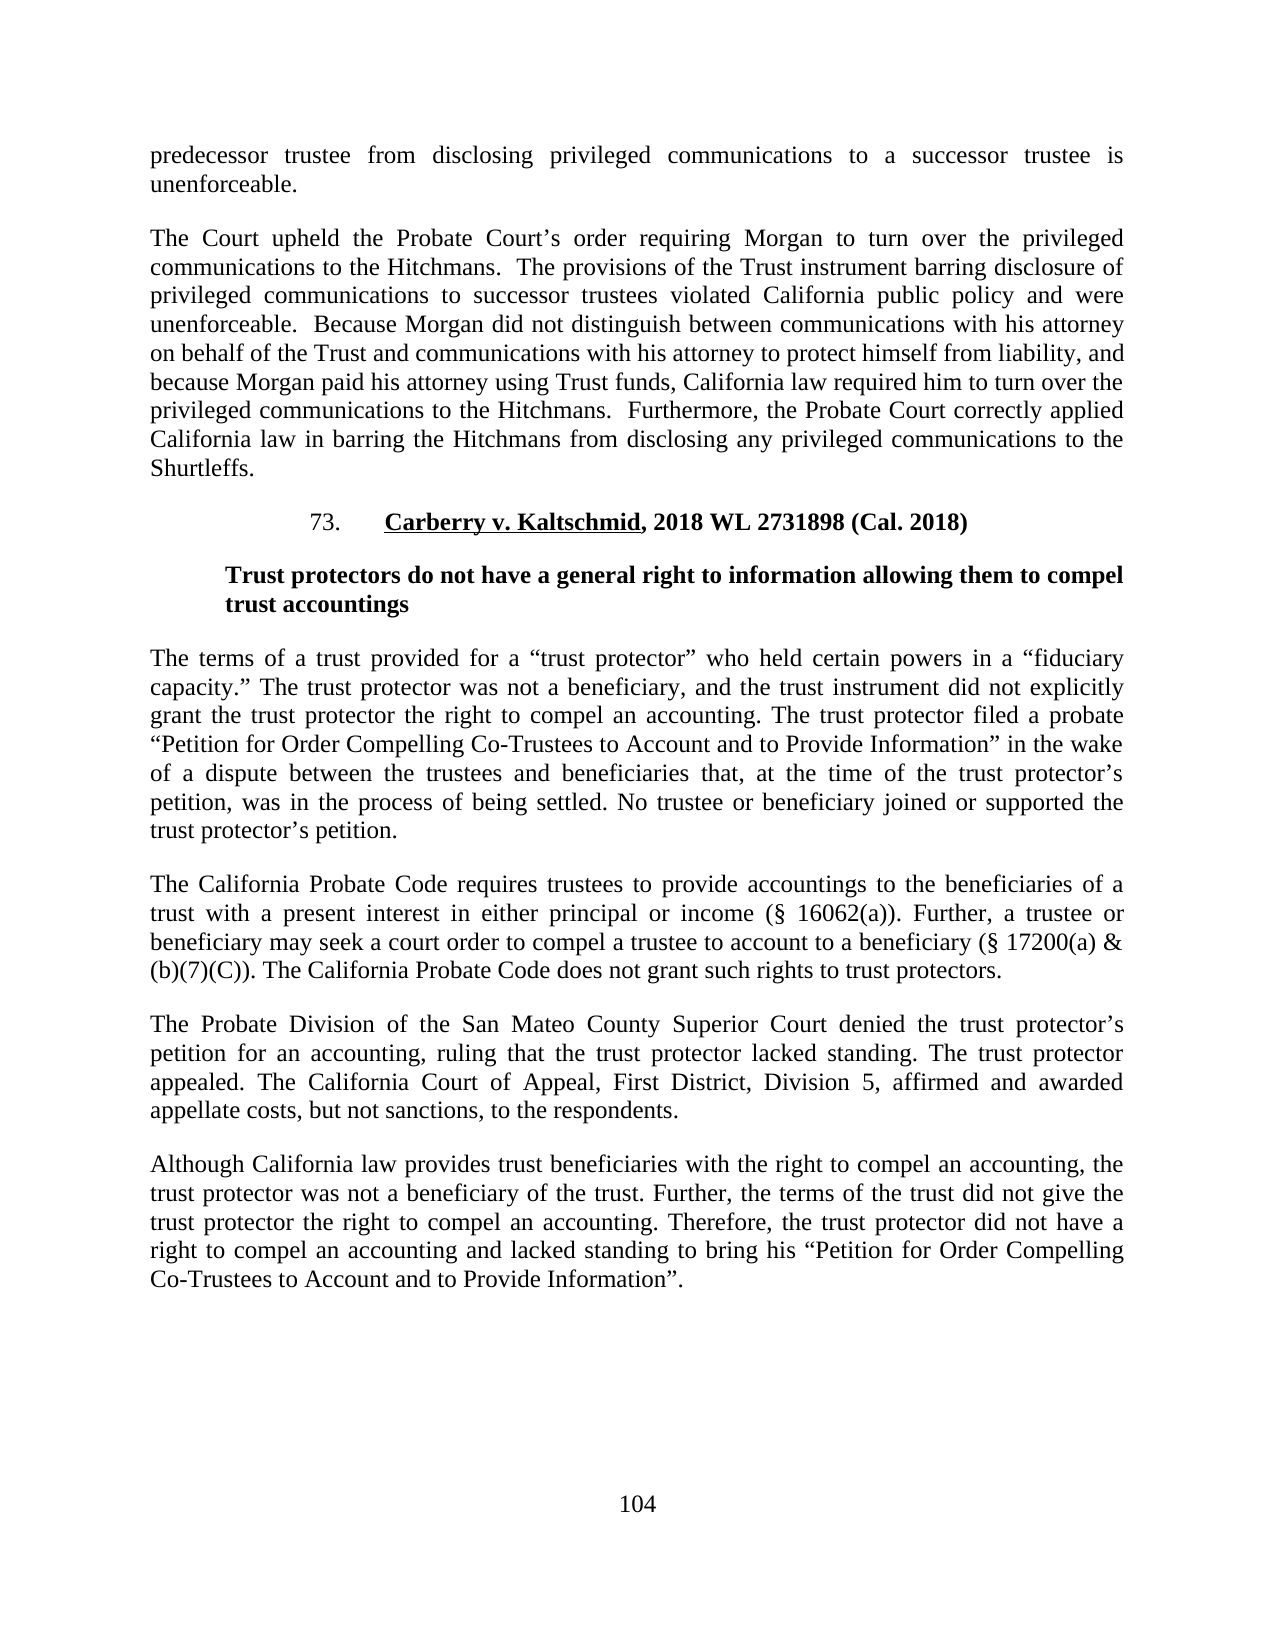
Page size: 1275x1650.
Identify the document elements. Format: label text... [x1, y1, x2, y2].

text Trust protectors do not have a general right to information allowing them to compel trust accountings [225, 561, 1125, 618]
text The California Probate Code requires trustees to provide accountings to the beneficiaries of a trust with a present interest in either principal or income (§ 16062(a)). Further, a trustee or beneficiary may seek a court order to compel a trustee to account to a beneficiary (§ 17200(a) & (b)(7)(C)). The California Probate Code does not grant such rights to trust protectors. [150, 869, 1125, 984]
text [150, 141, 1125, 198]
text The Probate Division of the San Mateo County Superior Court denied the trust protector’s petition for an accounting, ruling that the trust protector lacked standing. The trust protector appealed. The California Court of Appeal, First District, Division 5, affirmed and awarded appellate costs, but not sanctions, to the respondents. [150, 1009, 1125, 1124]
list Carberry v. Kaltschmid, 2018 WL 2731898 (Cal. 2018) [309, 507, 1125, 536]
text The terms of a trust provided for a “trust protector” who held certain powers in a “fiduciary capacity.” The trust protector was not a beneficiary, and the trust instrument did not explicitly grant the trust protector the right to compel an accounting. The trust protector filed a probate “Petition for Order Compelling Co-Trustees to Account and to Provide Information” in the wake of a dispute between the trustees and beneficiaries that, at the time of the trust protector’s petition, was in the process of being settled. No trustee or beneficiary joined or supported the trust protector’s petition. [150, 643, 1125, 844]
text The Court upheld the Probate Court’s order requiring Morgan to turn over the privileged communications to the Hitchmans. The provisions of the Trust instrument barring disclosure of privileged communications to successor trustees violated California public policy and were unenforceable. Because Morgan did not distinguish between communications with his attorney on behalf of the Trust and communications with his attorney to protect himself from liability, and because Morgan paid his attorney using Trust funds, California law required him to turn over the privileged communications to the Hitchmans. Furthermore, the Probate Court correctly applied California law in barring the Hitchmans from disclosing any privileged communications to the Shurtleffs. [150, 223, 1125, 482]
text Although California law provides trust beneficiaries with the right to compel an accounting, the trust protector was not a beneficiary of the trust. Further, the terms of the trust did not give the trust protector the right to compel an accounting. Therefore, the trust protector did not have a right to compel an accounting and lacked standing to bring his “Petition for Order Compelling Co-Trustees to Account and to Provide Information”. [150, 1149, 1125, 1293]
